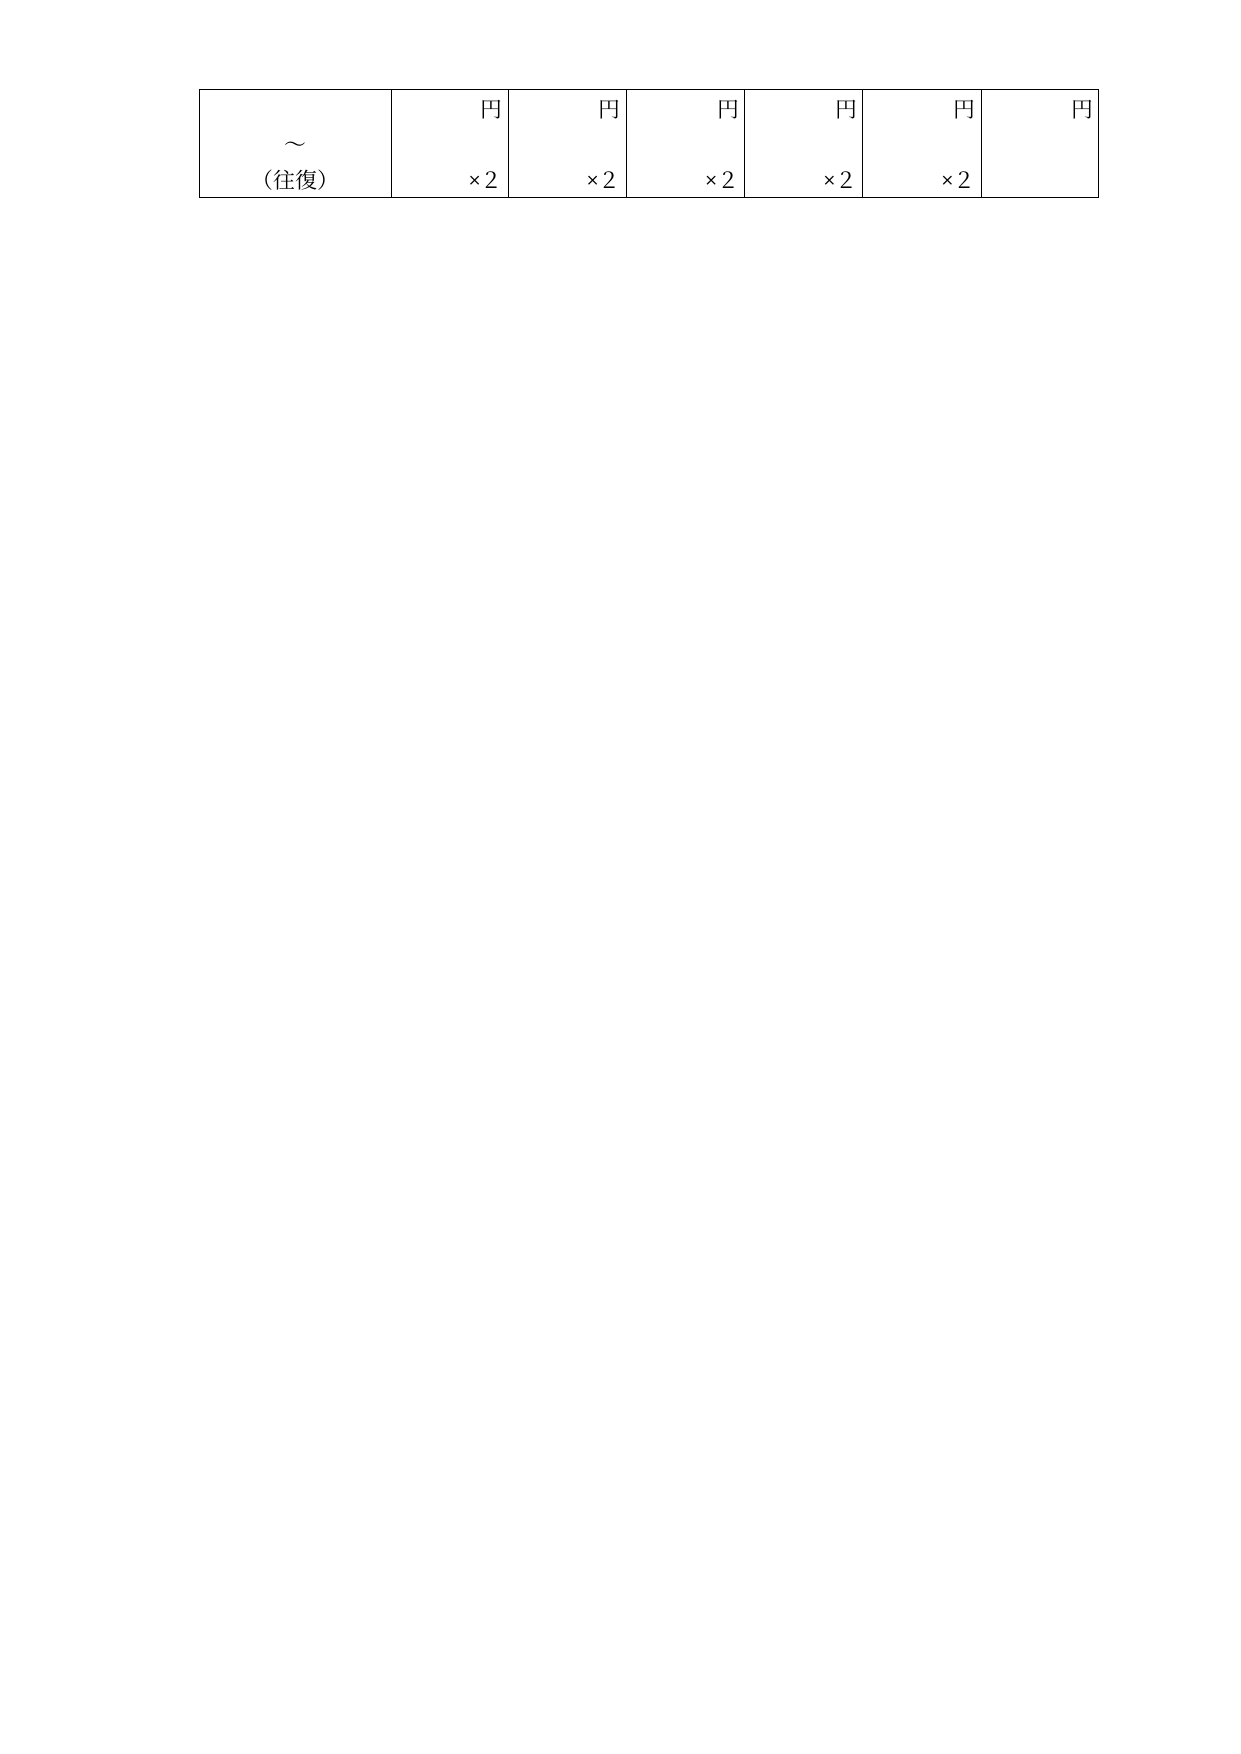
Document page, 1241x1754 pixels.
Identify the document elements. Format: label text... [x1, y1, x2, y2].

table_cell 円 ×２ [863, 90, 981, 197]
table_cell ～ （往復） [200, 90, 391, 197]
table_cell 円 ×２ [392, 90, 508, 197]
table_cell 円 ×２ [627, 90, 744, 197]
table_cell 円 ×２ [745, 90, 862, 197]
table_cell 円 ×２ [509, 90, 626, 197]
table_cell 円 [982, 90, 1098, 197]
